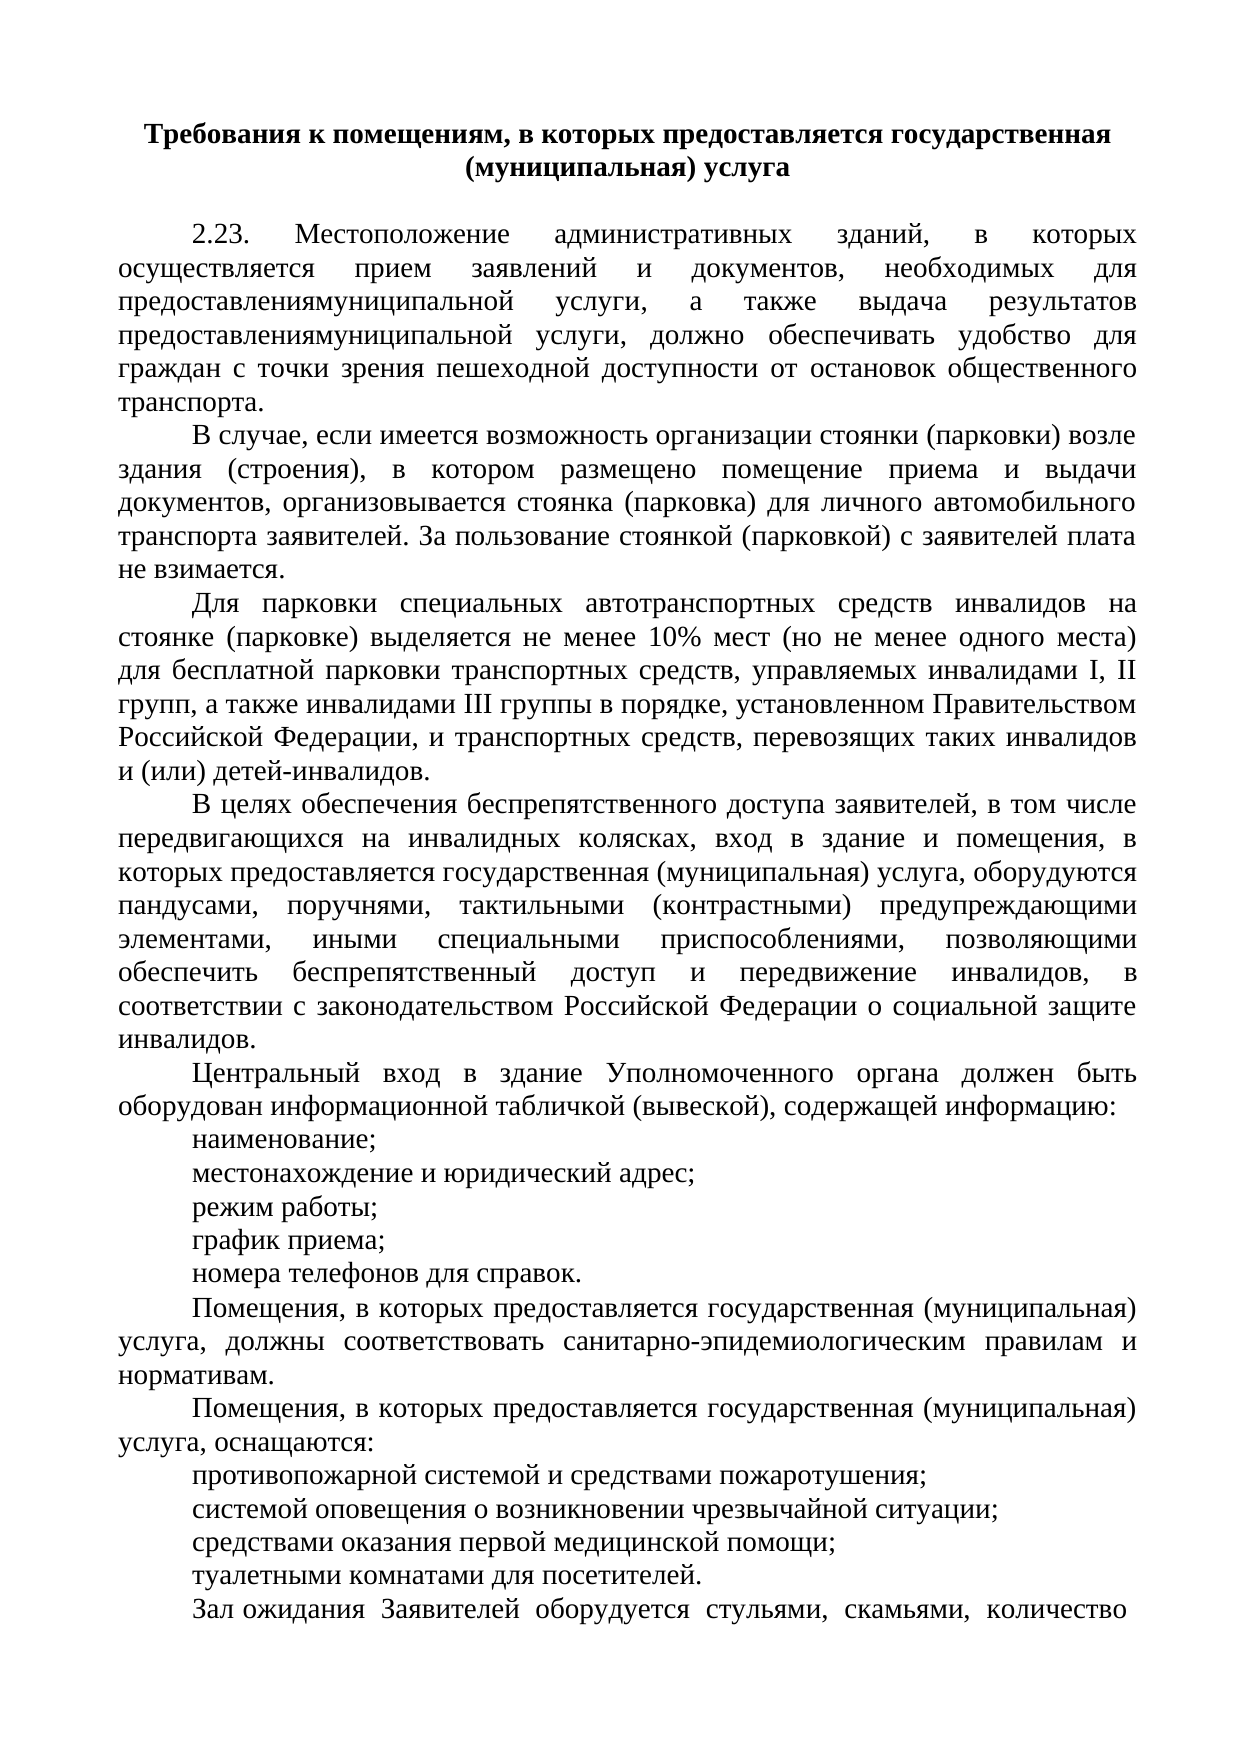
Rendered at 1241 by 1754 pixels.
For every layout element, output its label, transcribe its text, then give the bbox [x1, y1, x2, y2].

text (муниципальная) услуга [122, 149, 1133, 183]
text Помещения, в которых предоставляется государственная (муниципальная) услуга, оснащаются: [118, 1390, 1137, 1457]
text график приема; [192, 1223, 1223, 1256]
text Центральный вход в здание Уполномоченного органа должен быть оборудован информационной табличкой (вывеской), содержащей информацию: [118, 1055, 1137, 1122]
text В целях обеспечения беспрепятственного доступа заявителей, в том числе передвигающихся на инвалидных колясках, вход в здание и помещения, в которых предоставляется государственная (муниципальная) услуга, оборудуются пандусами, поручнями, тактильными (контрастными) предупреждающими элементами, иными специальными приспособлениями, позволяющими обеспечить беспрепятственный доступ и передвижение инвалидов, в соответствии с законодательством Российской Федерации о социальной защите инвалидов. [118, 787, 1137, 1055]
text наименование; [192, 1122, 1223, 1155]
list Местоположение административных зданий, в которых осуществляется прием заявлений и документов, необходимых для предоставлениямуниципальной услуги, а также выдача результатов предоставлениямуниципальной услуги, должно обеспечивать удобство для граждан с точки зрения пешеходной доступности от остановок общественного транспорта. [118, 216, 1137, 417]
text Для парковки специальных автотранспортных средств инвалидов на стоянке (парковке) выделяется не менее 10% мест (но не менее одного места) для бесплатной парковки транспортных средств, управляемых инвалидами I, II групп, а также инвалидами III группы в порядке, установленном Правительством Российской Федерации, и транспортных средств, перевозящих таких инвалидов и (или) детей-инвалидов. [118, 585, 1137, 787]
text туалетными комнатами для посетителей. [192, 1558, 1223, 1591]
text В случае, если имеется возможность организации стоянки (парковки) возле здания (строения), в котором размещено помещение приема и выдачи документов, организовывается стоянка (парковка) для личного автомобильного транспорта заявителей. За пользование стоянкой (парковкой) с заявителей плата не взимается. [118, 417, 1137, 585]
text противопожарной системой и средствами пожаротушения; системой оповещения о возникновении чрезвычайной ситуации; средствами оказания первой медицинской помощи; [192, 1457, 1001, 1558]
text номера телефонов для справок. [192, 1256, 1223, 1290]
subtitle Требования к помещениям, в которых предоставляется государственная [122, 116, 1132, 149]
text Помещения, в которых предоставляется государственная (муниципальная) услуга, должны соответствовать санитарно-эпидемиологическим правилам и нормативам. [118, 1290, 1137, 1390]
text Зал ожидания Заявителей оборудуется стульями, скамьями, количество [192, 1591, 1223, 1625]
text местонахождение и юридический адрес; режим работы; [192, 1155, 697, 1222]
